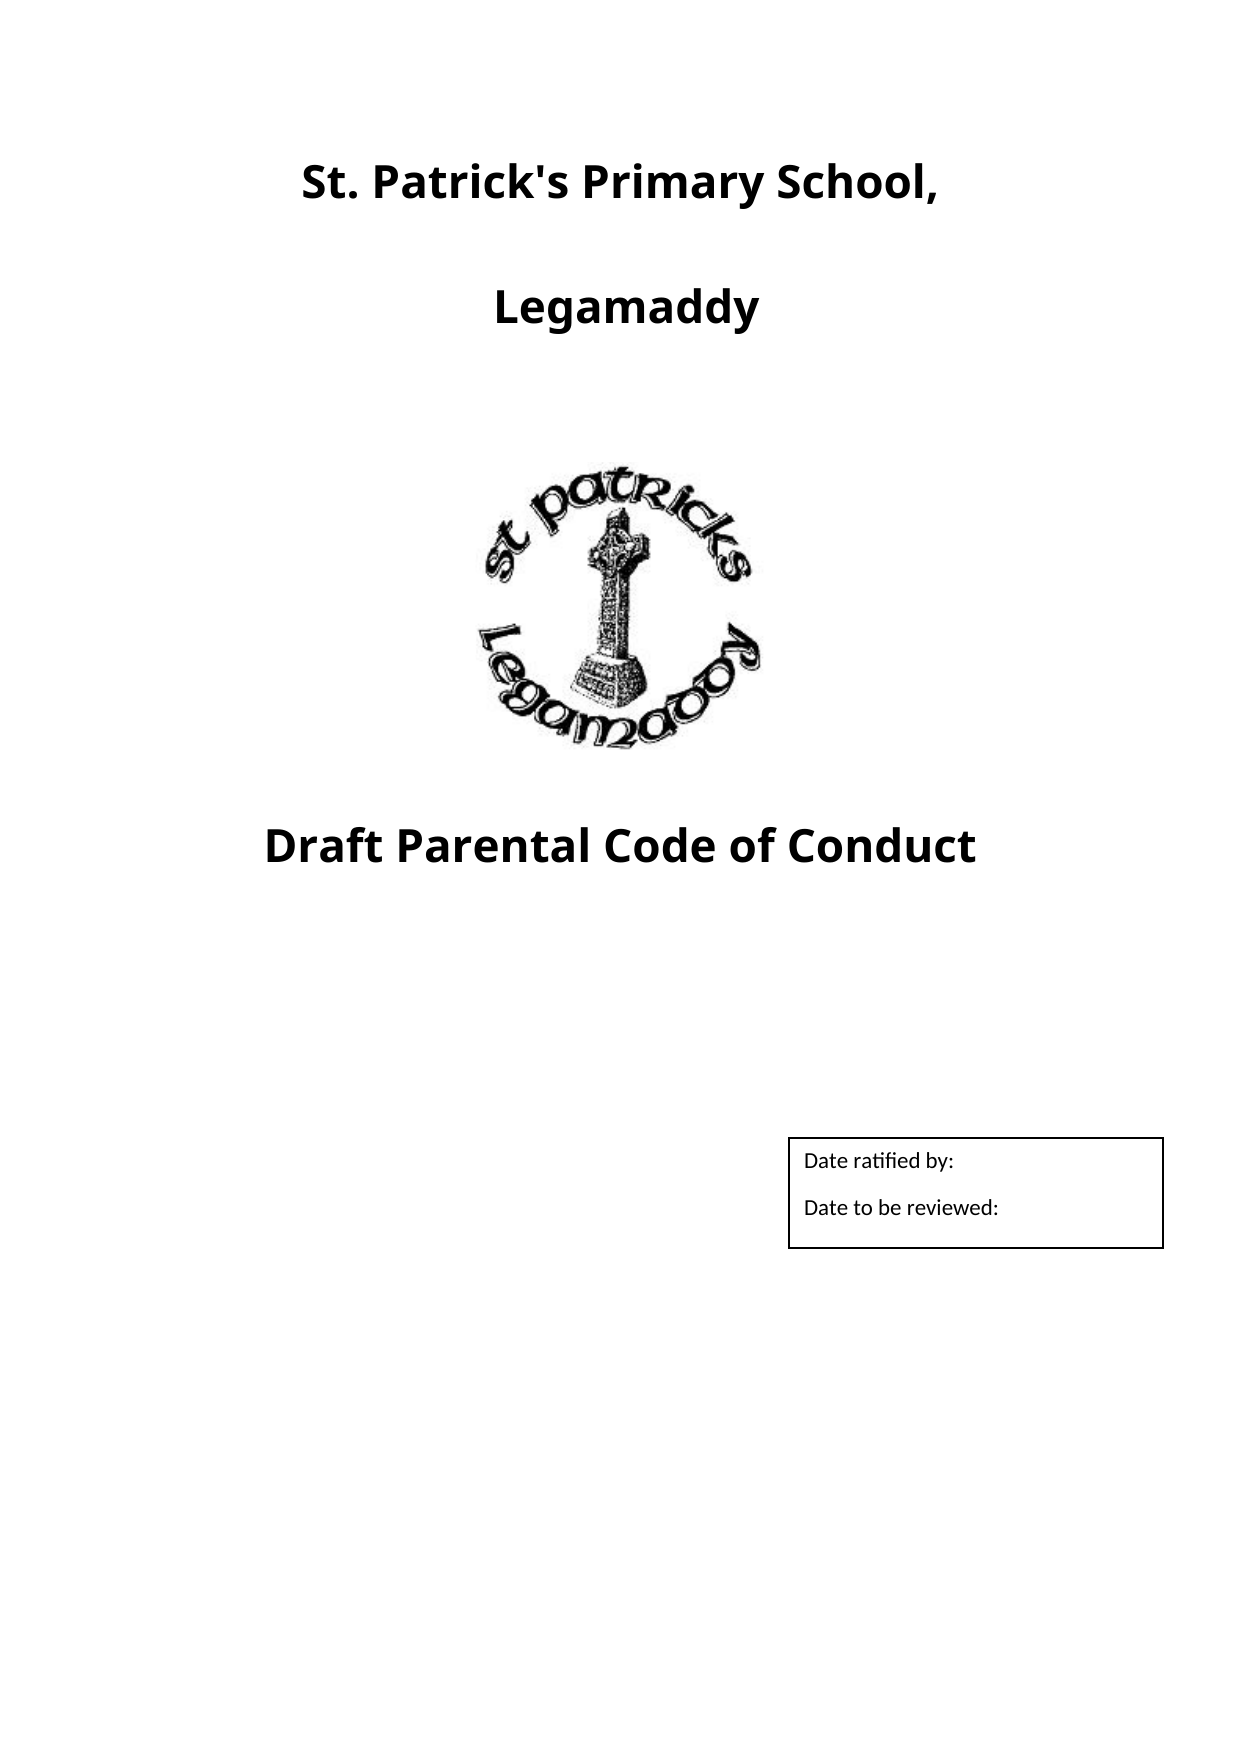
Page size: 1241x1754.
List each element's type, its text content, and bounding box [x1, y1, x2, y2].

text St. Patrick's Primary School, [150, 150, 1090, 212]
text Draft Parental Code of Conduct [150, 813, 1090, 876]
text Legamaddy [150, 275, 1090, 337]
picture [475, 462, 765, 751]
